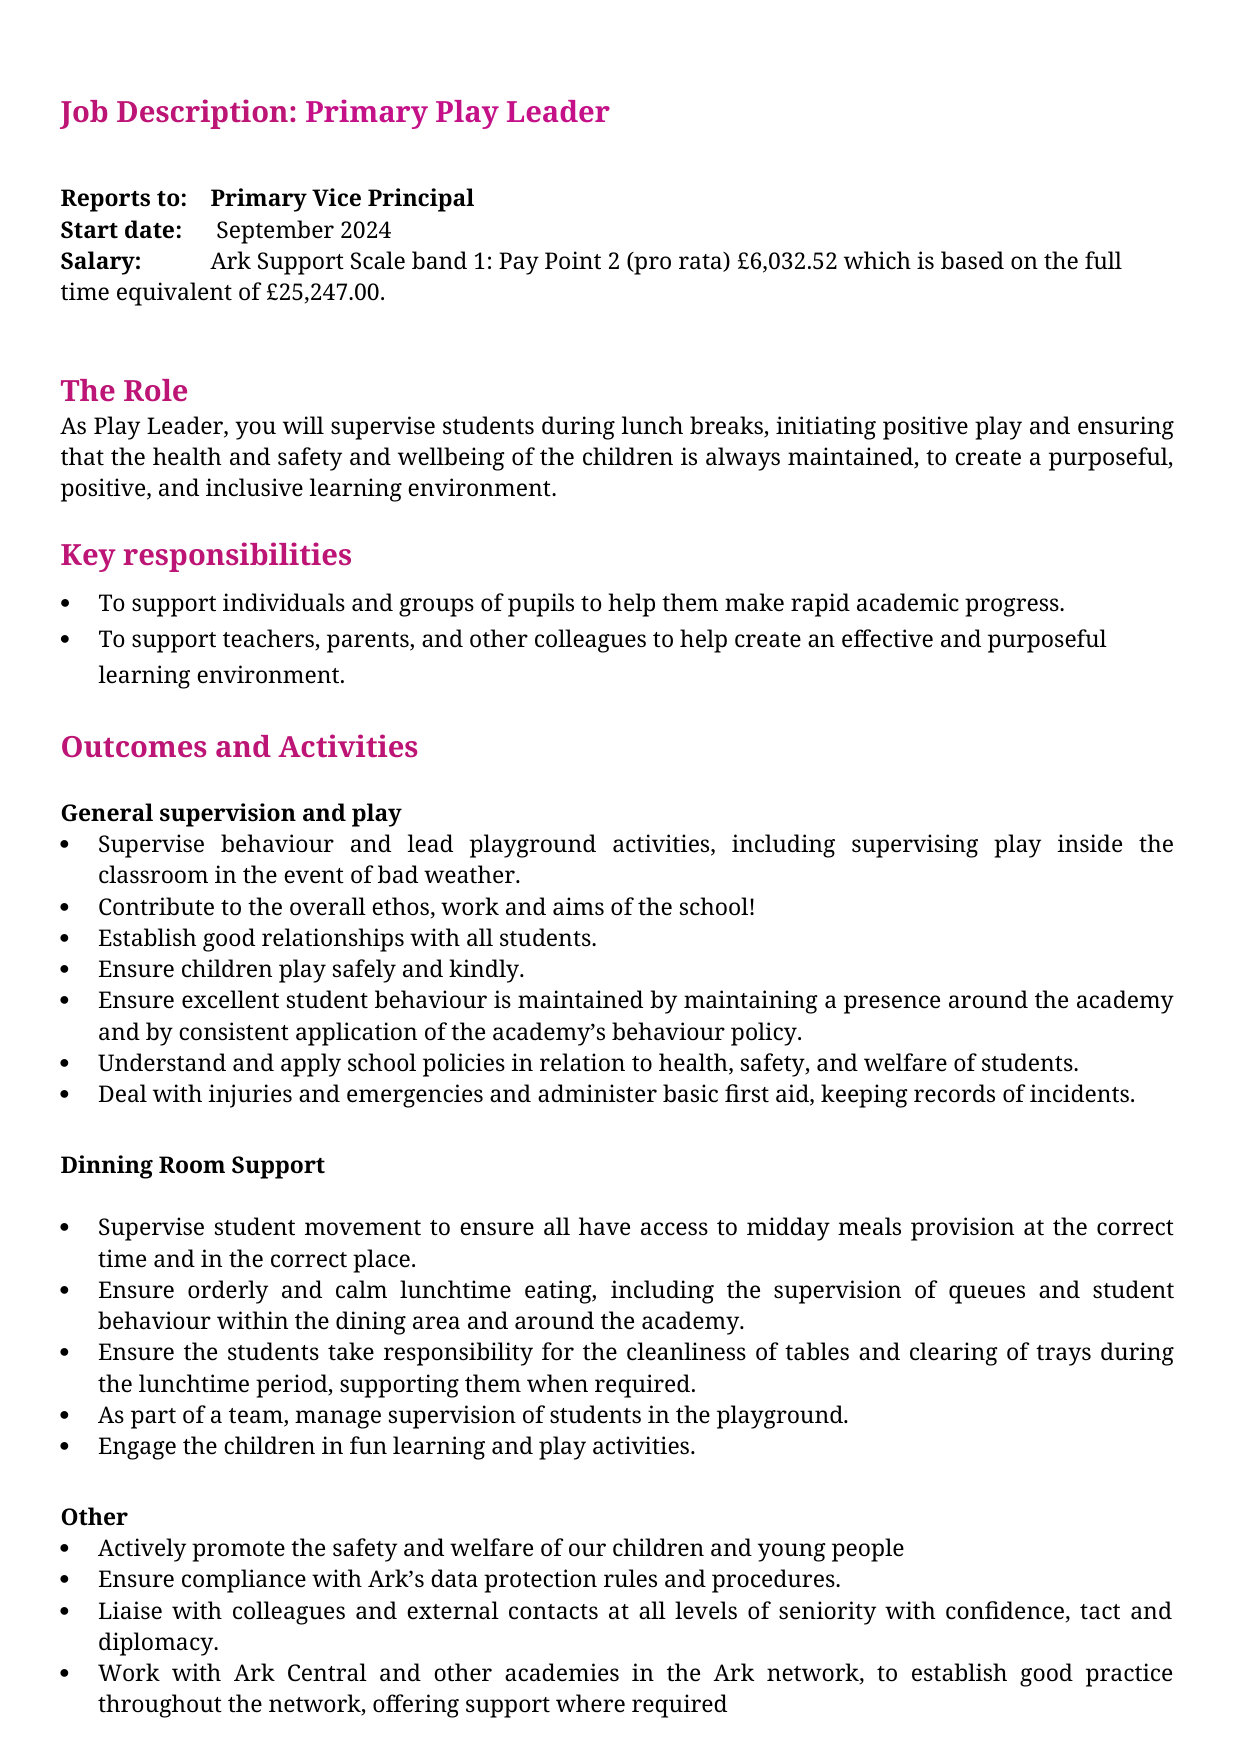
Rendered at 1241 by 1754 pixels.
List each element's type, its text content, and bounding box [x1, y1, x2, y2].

list Work with Ark Central and other academies in the Ark network, to establish good practice throughout the network, offering support where required [60, 1657, 1176, 1720]
list Ensure orderly and calm lunchtime eating, including the supervision of queues and student behaviour within the dining area and around the academy. [60, 1274, 1176, 1336]
text Job Description: Primary Play Leader [60, 92, 1210, 131]
text The Role [60, 370, 1176, 409]
list Understand and apply school policies in relation to health, safety, and welfare of students. [60, 1047, 1176, 1078]
text Other [60, 1501, 1176, 1532]
text Key responsibilities [60, 534, 1176, 574]
list As part of a team, manage supervision of students in the playground. [60, 1399, 1176, 1430]
text Dinning Room Support [60, 1149, 1176, 1180]
list Liaise with colleagues and external contacts at all levels of seniority with confidence, tact and diplomacy. [60, 1595, 1174, 1657]
list Ensure the students take responsibility for the cleanliness of tables and clearing of trays during the lunchtime period, supporting them when required. [60, 1336, 1176, 1399]
list Supervise behaviour and lead playground activities, including supervising play inside the classroom in the event of bad weather. [60, 828, 1176, 891]
list Ensure excellent student behaviour is maintained by maintaining a presence around the academy and by consistent application of the academy’s behaviour policy. [60, 984, 1176, 1047]
list Ensure children play safely and kindly. [60, 953, 1176, 984]
list Ensure compliance with Ark’s data protection rules and procedures. [60, 1563, 1176, 1595]
list To support individuals and groups of pupils to help them make rapid academic progress. [61, 587, 1176, 618]
list To support teachers, parents, and other colleagues to help create an effective and purposeful learning environment. [61, 623, 1176, 690]
text Outcomes and Activities [60, 726, 1176, 766]
text General supervision and play [60, 797, 1176, 828]
text As Play Leader, you will supervise students during lunch breaks, initiating positive play and ensuring that the health and safety and wellbeing of the children is always maintained, to create a purposeful, positive, and inclusive learning environment. [60, 409, 1176, 503]
list Supervise student movement to ensure all have access to midday meals provision at the correct time and in the correct place. [60, 1211, 1176, 1274]
list Deal with injuries and emergencies and administer basic first aid, keeping records of incidents. [60, 1078, 1176, 1109]
list Establish good relationships with all students. [60, 922, 1176, 953]
list Actively promote the safety and welfare of our children and young people [60, 1532, 1176, 1563]
text Reports to: Primary Vice Principal [60, 182, 1176, 214]
list Engage the children in fun learning and play activities. [60, 1430, 1176, 1461]
list Contribute to the overall ethos, work and aims of the school! [60, 891, 1176, 922]
text Start date: September 2024 Salary: Ark Support Scale band 1: Pay Point 2 (pro rata) £6,032.52 which is based on the full time equivalent of £25,247.00. [60, 214, 1176, 307]
